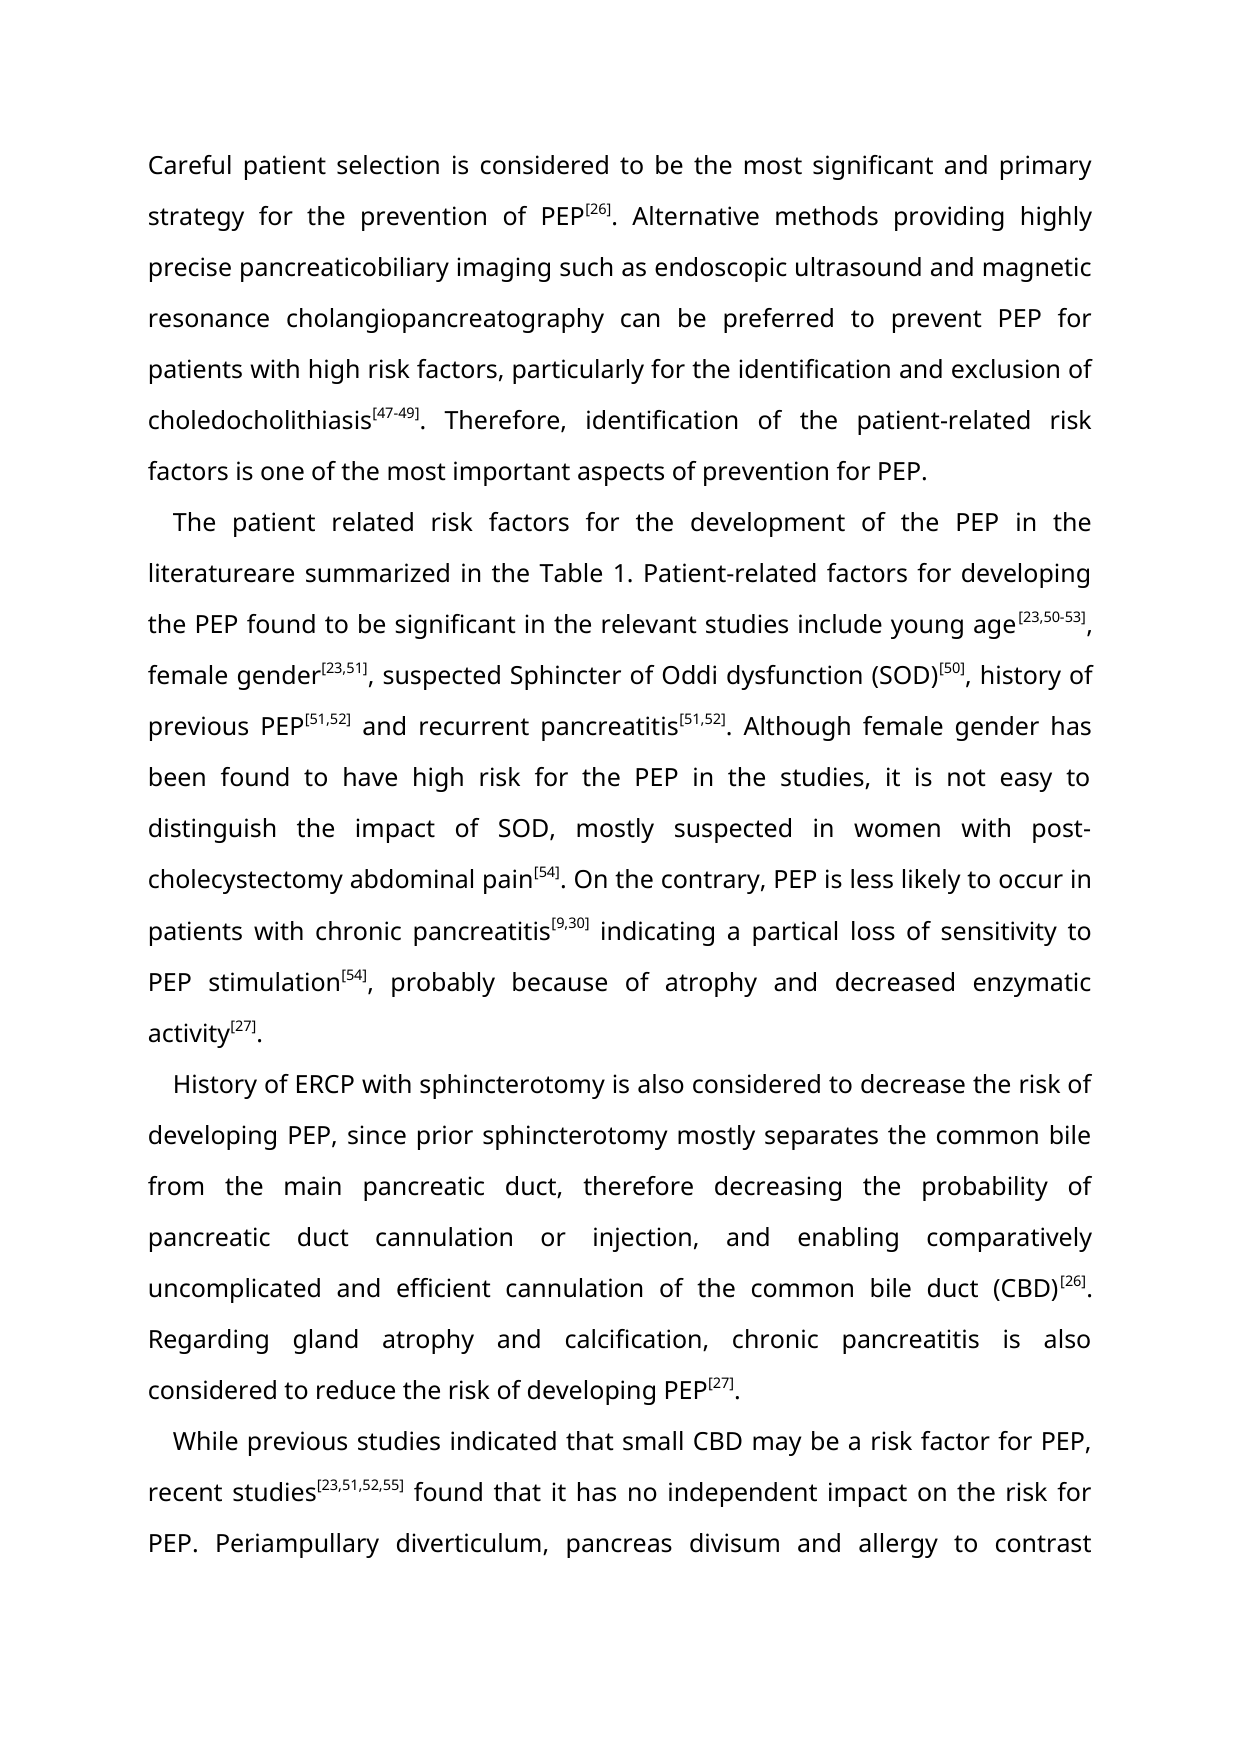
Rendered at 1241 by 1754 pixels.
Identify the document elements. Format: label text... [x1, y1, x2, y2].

text History of ERCP with sphincterotomy is also considered to decrease the risk of developing PEP, since prior sphincterotomy mostly separates the common bile from the main pancreatic duct, therefore decreasing the probability of pancreatic duct cannulation or injection, and enabling comparatively uncomplicated and efficient cannulation of the common bile duct (CBD)[26]. Regarding gland atrophy and calcification, chronic pancreatitis is also considered to reduce the risk of developing PEP[27]. [148, 1066, 1093, 1407]
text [148, 1424, 1093, 1560]
text Careful patient selection is considered to be the most significant and primary strategy for the prevention of PEP[26]. Alternative methods providing highly precise pancreaticobiliary imaging such as endoscopic ultrasound and magnetic resonance cholangiopancreatography can be preferred to prevent PEP for patients with high risk factors, particularly for the identification and exclusion of choledocholithiasis[47-49]. Therefore, identification of the patient-related risk factors is one of the most important aspects of prevention for PEP. [148, 148, 1093, 488]
text The patient related risk factors for the development of the PEP in the literatureare summarized in the Table 1. Patient-related factors for developing the PEP found to be significant in the relevant studies include young age[23,50-53], female gender[23,51], suspected Sphincter of Oddi dysfunction (SOD)[50], history of previous PEP[51,52] and recurrent pancreatitis[51,52]. Although female gender has been found to have high risk for the PEP in the studies, it is not easy to distinguish the impact of SOD, mostly suspected in women with post-cholecystectomy abdominal pain[54]. On the contrary, PEP is less likely to occur in patients with chronic pancreatitis[9,30] indicating a partical loss of sensitivity to PEP stimulation[54], probably because of atrophy and decreased enzymatic activity[27]. [148, 505, 1093, 1049]
